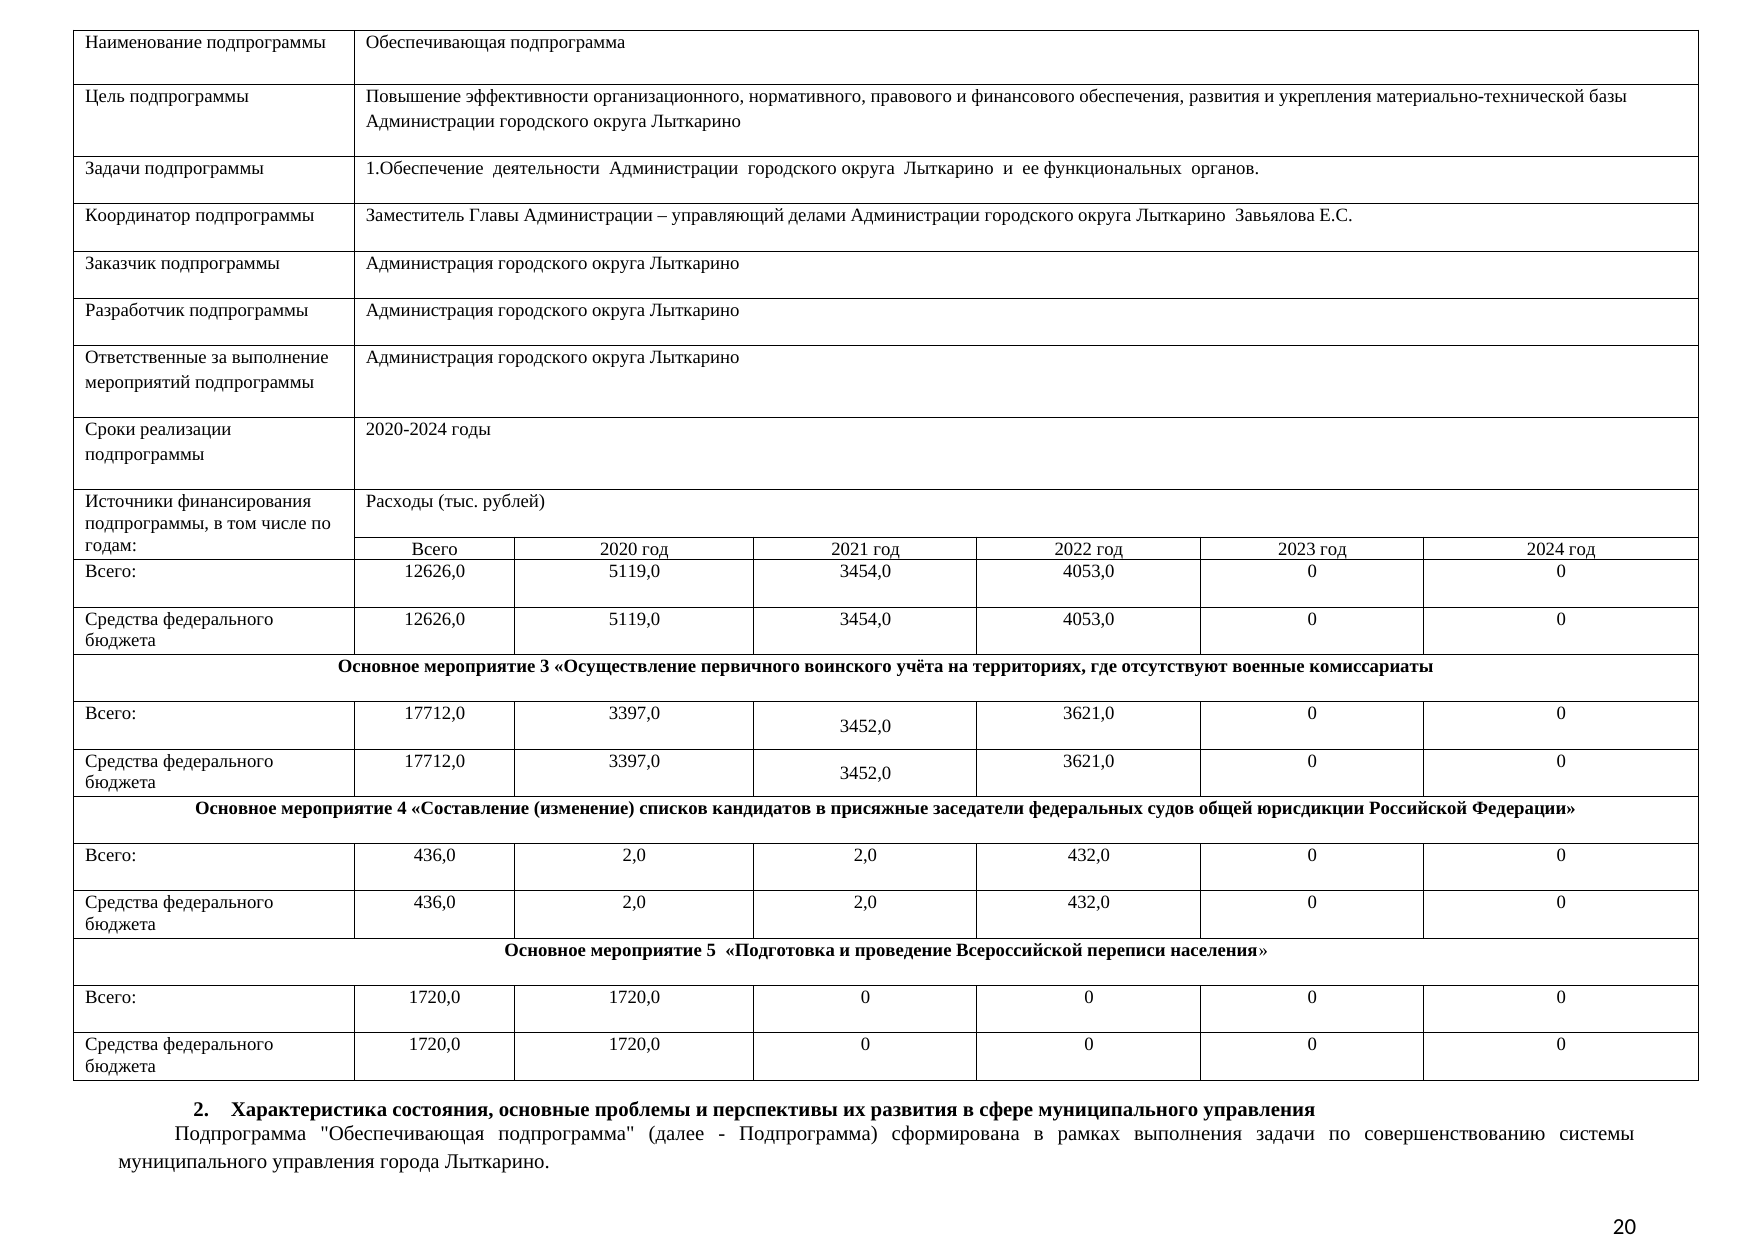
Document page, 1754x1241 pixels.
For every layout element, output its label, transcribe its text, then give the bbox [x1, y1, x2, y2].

table_cell 3621,0 [977, 702, 1200, 748]
table_cell 2,0 [754, 844, 976, 890]
table_cell 0 [1201, 702, 1423, 748]
table_cell 2021 год [754, 538, 976, 559]
table_cell Всего: [74, 702, 354, 748]
table_cell Средства федерального бюджета [74, 750, 354, 796]
table_cell 0 [1201, 986, 1423, 1032]
table_header Обеспечивающая подпрограмма [355, 31, 1698, 84]
table_cell 0 [1424, 702, 1698, 748]
table_cell Заказчик подпрограммы [74, 252, 354, 298]
table_cell Сроки реализации подпрограммы [74, 418, 354, 489]
table_cell 2020-2024 годы [355, 418, 1698, 489]
table_cell 2,0 [754, 891, 976, 938]
table_cell 436,0 [355, 844, 514, 890]
table_cell 5119,0 [515, 608, 753, 654]
table_cell 2024 год [1424, 538, 1698, 559]
table_cell Основное мероприятие 3 «Осуществление первичного воинского учёта на территориях, где отсутствуют военные комиссариаты [74, 655, 1698, 701]
table_cell Источники финансирования подпрограммы, в том числе по годам: [74, 490, 354, 559]
table_cell Цель подпрограммы [74, 85, 354, 156]
table_cell 0 [1424, 750, 1698, 796]
table_cell 3397,0 [515, 702, 753, 748]
text Подпрограмма "Обеспечивающая подпрограмма" (далее - Подпрограмма) сформирована в рамках выполнения задачи по совершенствованию системы муниципального управления города Лыткарино. [118, 1121, 1636, 1173]
table_cell 0 [1201, 608, 1423, 654]
table_cell Расходы (тыс. рублей) [355, 490, 1698, 537]
table_cell 4053,0 [977, 608, 1200, 654]
table_header Наименование подпрограммы [74, 31, 354, 84]
table_cell 1.Обеспечение деятельности Администрации городского округа Лыткарино и ее функциональных органов. [355, 157, 1698, 203]
table_cell 1720,0 [515, 986, 753, 1032]
table_cell 0 [754, 1033, 976, 1079]
table_cell 0 [1424, 844, 1698, 890]
table_cell 17712,0 [355, 702, 514, 748]
table_cell 436,0 [355, 891, 514, 938]
table_cell Основное мероприятие 5 «Подготовка и проведение Всероссийской переписи населения» [74, 939, 1698, 985]
table_cell 0 [1424, 608, 1698, 654]
table_cell Средства федерального бюджета [74, 1033, 354, 1079]
table_cell Всего: [74, 986, 354, 1032]
table_cell 0 [754, 986, 976, 1032]
table_cell 2,0 [515, 844, 753, 890]
table_cell 1720,0 [355, 1033, 514, 1079]
table_cell 0 [977, 986, 1200, 1032]
table_cell 432,0 [977, 844, 1200, 890]
table_cell Координатор подпрограммы [74, 204, 354, 251]
table_cell Ответственные за выполнение мероприятий подпрограммы [74, 346, 354, 417]
table_cell 0 [1201, 844, 1423, 890]
table_cell 17712,0 [355, 750, 514, 796]
table_cell 1720,0 [515, 1033, 753, 1079]
table_cell 3621,0 [977, 750, 1200, 796]
table_cell 2022 год [977, 538, 1200, 559]
table_cell 0 [1201, 750, 1423, 796]
table_cell 0 [1201, 891, 1423, 938]
table_cell 0 [1201, 1033, 1423, 1079]
table_cell 432,0 [977, 891, 1200, 938]
table_cell 4053,0 [977, 560, 1200, 607]
table_cell Средства федерального бюджета [74, 608, 354, 654]
table_cell 12626,0 [355, 608, 514, 654]
table_cell Разработчик подпрограммы [74, 299, 354, 345]
table_cell Средства федерального бюджета [74, 891, 354, 938]
list Характеристика состояния, основные проблемы и перспективы их развития в сфере муниципального управления [193, 1097, 1636, 1121]
table_cell 2020 год [515, 538, 753, 559]
table_cell 0 [1424, 986, 1698, 1032]
table_cell Всего: [74, 844, 354, 890]
table_cell 2023 год [1201, 538, 1423, 559]
table_cell 0 [1424, 1033, 1698, 1079]
table_cell 0 [1424, 891, 1698, 938]
table_cell Всего [355, 538, 514, 559]
table_cell Администрация городского округа Лыткарино [355, 299, 1698, 345]
table_cell 12626,0 [355, 560, 514, 607]
table_cell 0 [977, 1033, 1200, 1079]
table_cell 3452,0 [754, 750, 976, 796]
table_cell Заместитель Главы Администрации – управляющий делами Администрации городского округа Лыткарино Завьялова Е.С. [355, 204, 1698, 251]
table_cell 3397,0 [515, 750, 753, 796]
table_cell Задачи подпрограммы [74, 157, 354, 203]
table_cell Администрация городского округа Лыткарино [355, 252, 1698, 298]
table_cell 3452,0 [754, 702, 976, 748]
table_cell 1720,0 [355, 986, 514, 1032]
table_cell 5119,0 [515, 560, 753, 607]
table_cell 2,0 [515, 891, 753, 938]
table_cell Всего: [74, 560, 354, 607]
table_cell 0 [1201, 560, 1423, 607]
table_cell 0 [1424, 560, 1698, 607]
table_cell Администрация городского округа Лыткарино [355, 346, 1698, 417]
table_cell 3454,0 [754, 608, 976, 654]
table_cell Основное мероприятие 4 «Составление (изменение) списков кандидатов в присяжные заседатели федеральных судов общей юрисдикции Российской Федерации» [74, 797, 1698, 843]
table_cell 3454,0 [754, 560, 976, 607]
table_cell Повышение эффективности организационного, нормативного, правового и финансового обеспечения, развития и укрепления материально-технической базы Администрации городского округа Лыткарино [355, 85, 1698, 156]
